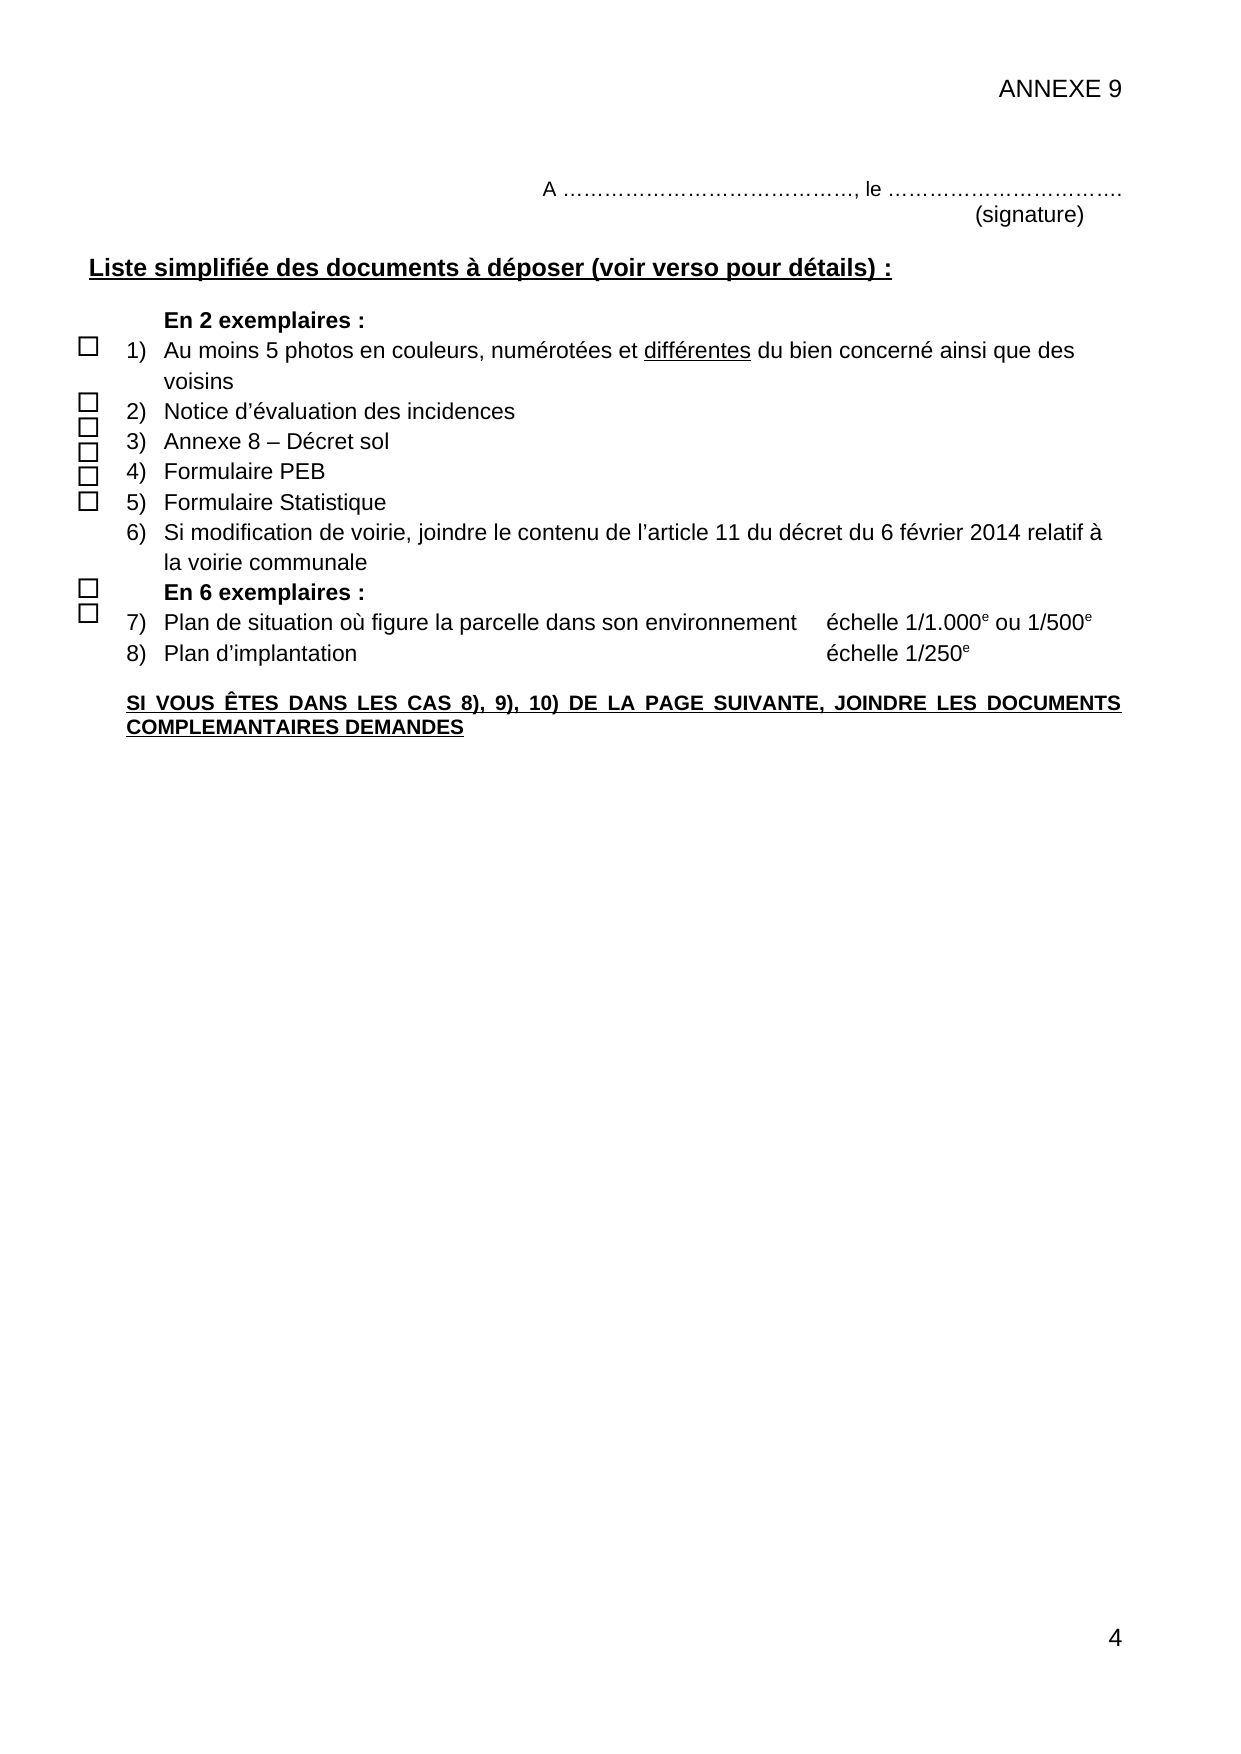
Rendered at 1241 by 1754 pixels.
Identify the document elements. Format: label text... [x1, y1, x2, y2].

text (signature) [89, 201, 1122, 227]
list En 6 exemplaires : [164, 579, 1122, 606]
text A ……………………………………, le ……………………………. [89, 177, 1122, 201]
list Plan de situation où figure la parcelle dans son environnement échelle 1/1.000e ou 1/500e [126, 609, 1122, 636]
list Formulaire PEB [126, 458, 1122, 485]
list Au moins 5 photos en couleurs, numérotées et différentes du bien concerné ainsi que des voisins [126, 337, 1122, 394]
list Plan d’implantation échelle 1/250e [126, 639, 1122, 666]
list Annexe 8 – Décret sol [126, 428, 1122, 454]
list En 2 exemplaires : [164, 307, 1122, 334]
list Formulaire Statistique [126, 488, 1122, 515]
list Si modification de voirie, joindre le contenu de l’article 11 du décret du 6 février 2014 relatif à la voirie communale [126, 519, 1122, 575]
list Notice d’évaluation des incidences [126, 398, 1122, 424]
text Liste simplifiée des documents à déposer (voir verso pour détails) : [89, 253, 1122, 282]
text SI VOUS ÊTES DANS LES CAS 8), 9), 10) DE LA PAGE SUIVANTE, JOINDRE LES DOCUMENTS COMPLEMANTAIRES DEMANDES [126, 713, 1122, 738]
text SI VOUS ÊTES DANS LES CAS 8), 9), 10) DE LA PAGE SUIVANTE, JOINDRE LES DOCUMENTS COMPLEMANTAIRES DEMANDES [126, 691, 1122, 712]
